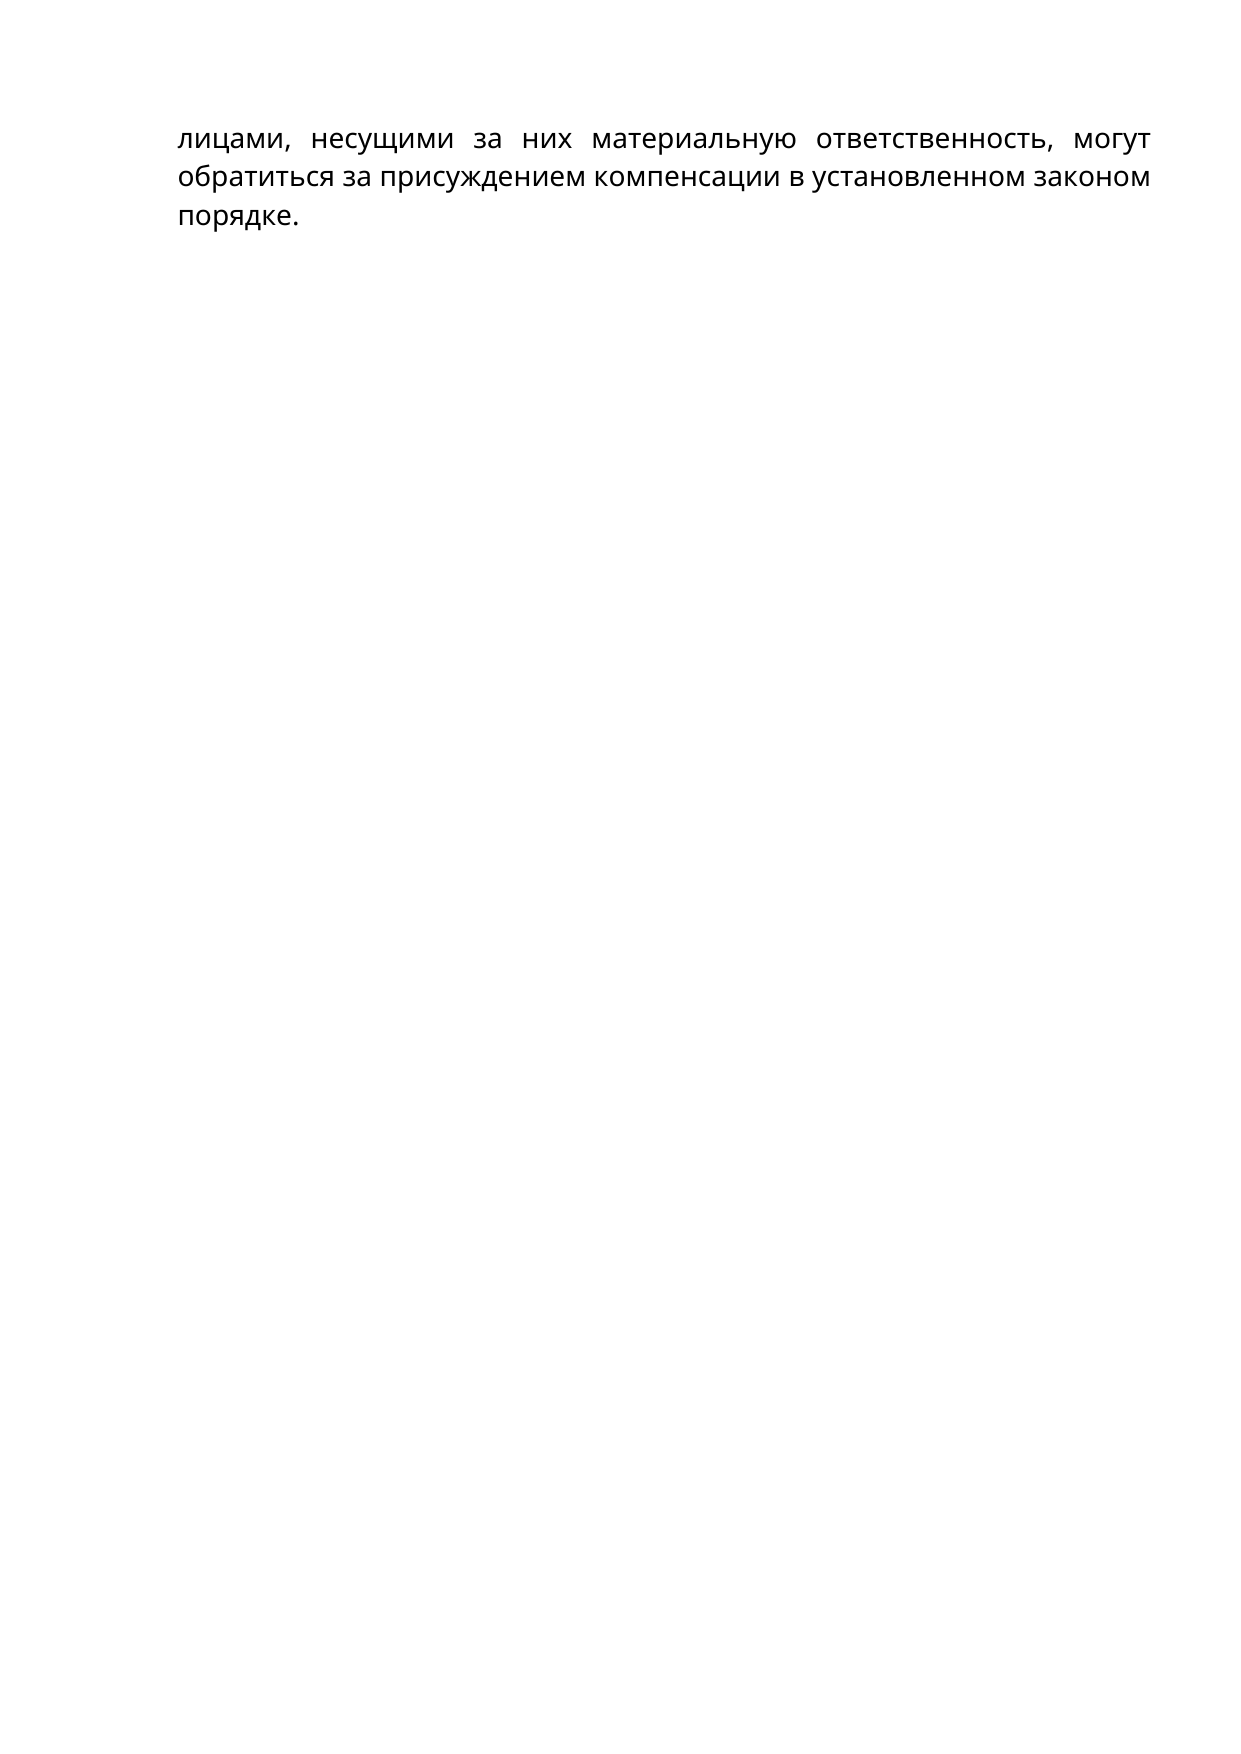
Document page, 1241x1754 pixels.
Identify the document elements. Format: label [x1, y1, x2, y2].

text [177, 118, 1152, 233]
